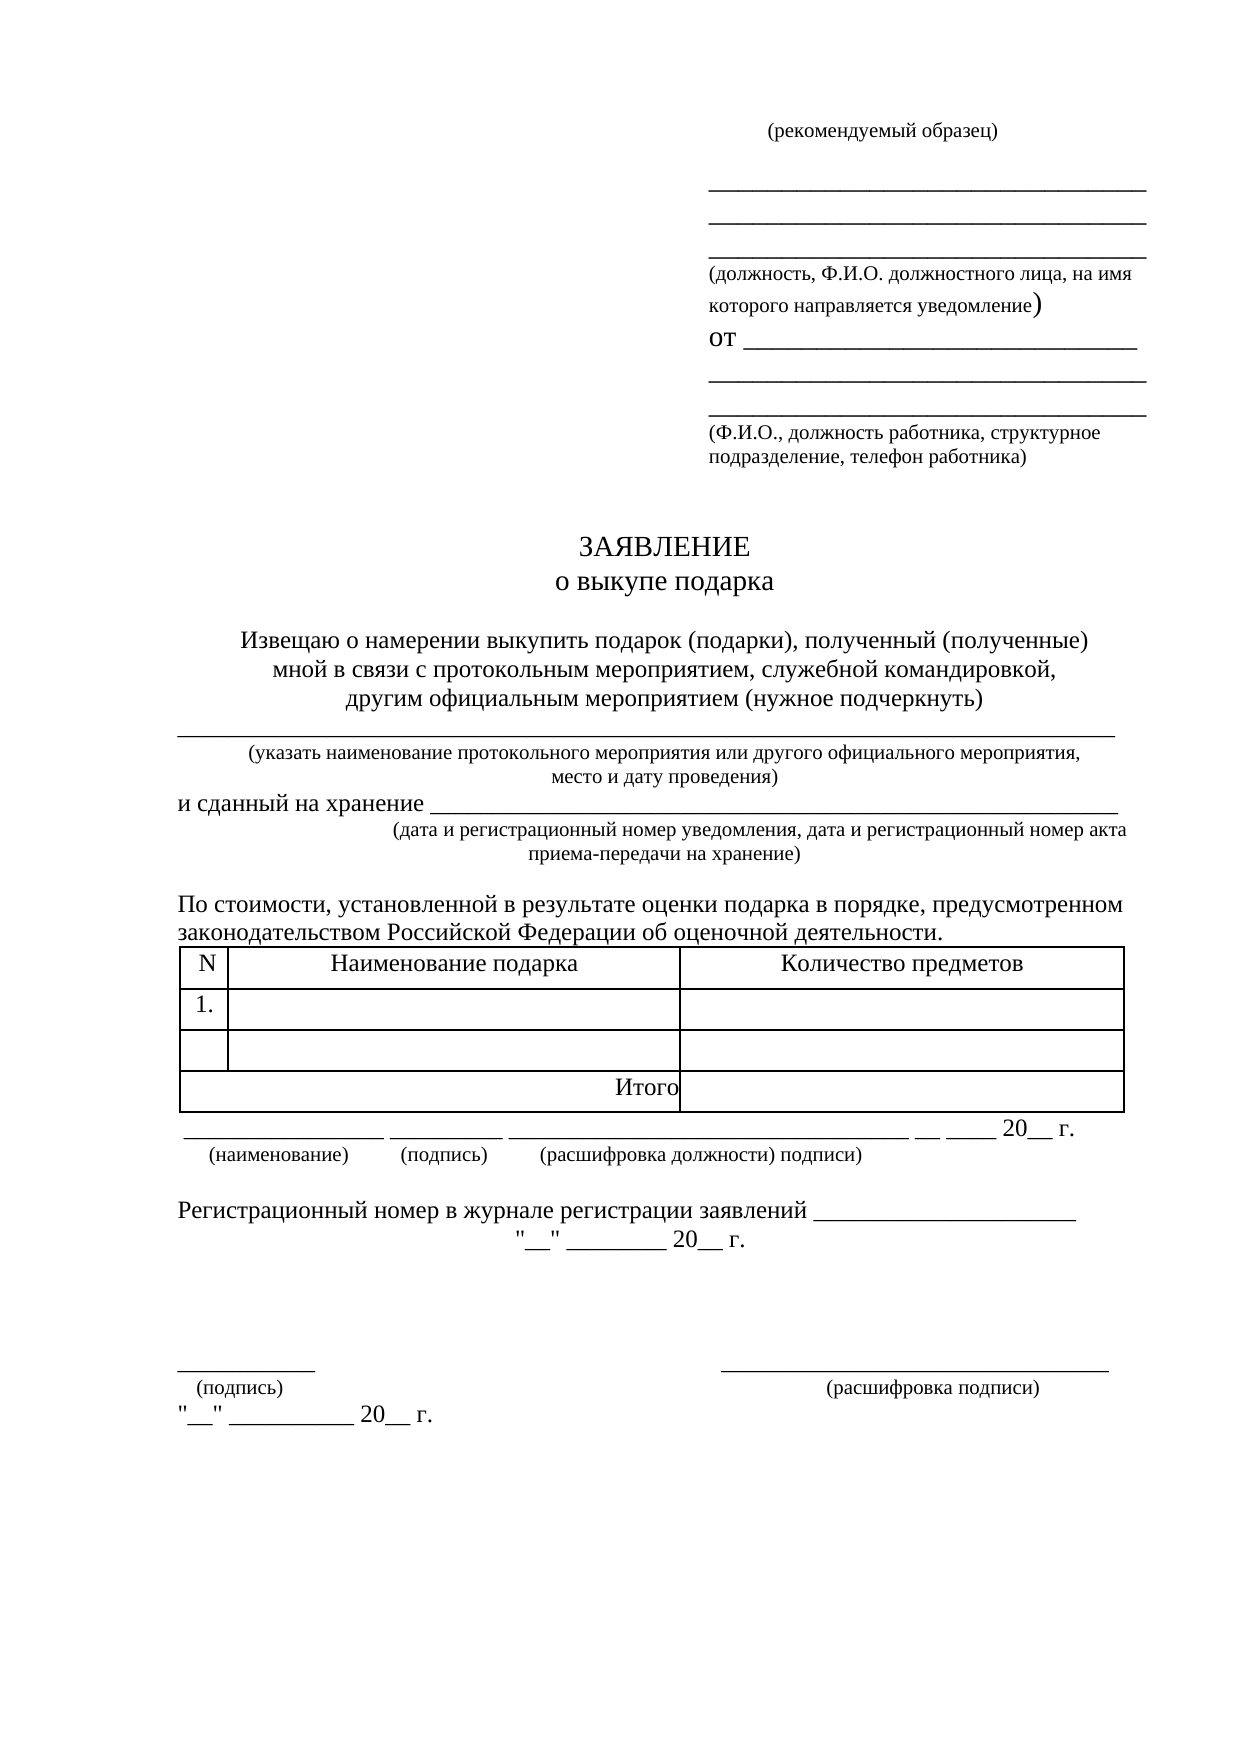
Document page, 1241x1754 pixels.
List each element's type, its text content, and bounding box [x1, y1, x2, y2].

text (рекомендуемый образец) [767, 118, 1152, 142]
text (дата и регистрационный номер уведомления, дата и регистрационный номер акта [177, 817, 1152, 841]
table_cell [681, 990, 1123, 1029]
text приема-передачи на хранение) [177, 841, 1152, 865]
text __________________________________________________________________________________________ (должность, Ф.И.О. должностного лица, на имя которого направляется уведомление) [709, 161, 1152, 319]
text ___________ _______________________________ [177, 1346, 1152, 1375]
text другим официальным мероприятием (нужное подчеркнуть) [177, 683, 1152, 711]
text По стоимости, установленной в результате оценки подарка в порядке, предусмотренном законодательством Российской Федерации об оценочной деятельности. [177, 889, 1152, 946]
table_cell [229, 990, 679, 1029]
text место и дату проведения) [177, 764, 1152, 788]
table_header Количество предметов [681, 948, 1123, 987]
text от ___________________________ ____________________________________________________________ [709, 319, 1152, 419]
text Извещаю о намерении выкупить подарок (подарки), полученный (полученные) [177, 625, 1152, 654]
text (Ф.И.О., должность работника, структурное подразделение, телефон работника) [709, 419, 1152, 468]
table_header Наименование подарка [229, 948, 679, 987]
text ________________ _________ ________________________________ __ ____ 20__ г. [177, 1113, 1152, 1142]
table_cell [681, 1031, 1123, 1070]
table_cell [181, 1031, 227, 1070]
table_cell Итого [181, 1072, 679, 1111]
text (наименование) (подпись) (расшифровка должности) подписи) [177, 1142, 1152, 1166]
text ЗАЯВЛЕНИЕ [177, 529, 1152, 563]
text о выкупе подарка [177, 563, 1152, 596]
text ___________________________________________________________________________ [177, 711, 1152, 740]
text и сданный на хранение _______________________________________________________ [177, 788, 1152, 817]
table_header N [181, 948, 227, 987]
text (указать наименование протокольного мероприятия или другого официального мероприятия, [177, 740, 1152, 764]
text Регистрационный номер в журнале регистрации заявлений _____________________ [177, 1195, 1152, 1224]
text "__" __________ 20__ г. [177, 1399, 1152, 1428]
text мной в связи с протокольным мероприятием, служебной командировкой, [177, 654, 1152, 683]
table_cell 1. [181, 990, 227, 1029]
text (подпись) (расшифровка подписи) [177, 1375, 1152, 1399]
text "__" ________ 20__ г. [177, 1224, 1152, 1252]
table_cell [681, 1072, 1123, 1111]
table_cell [229, 1031, 679, 1070]
